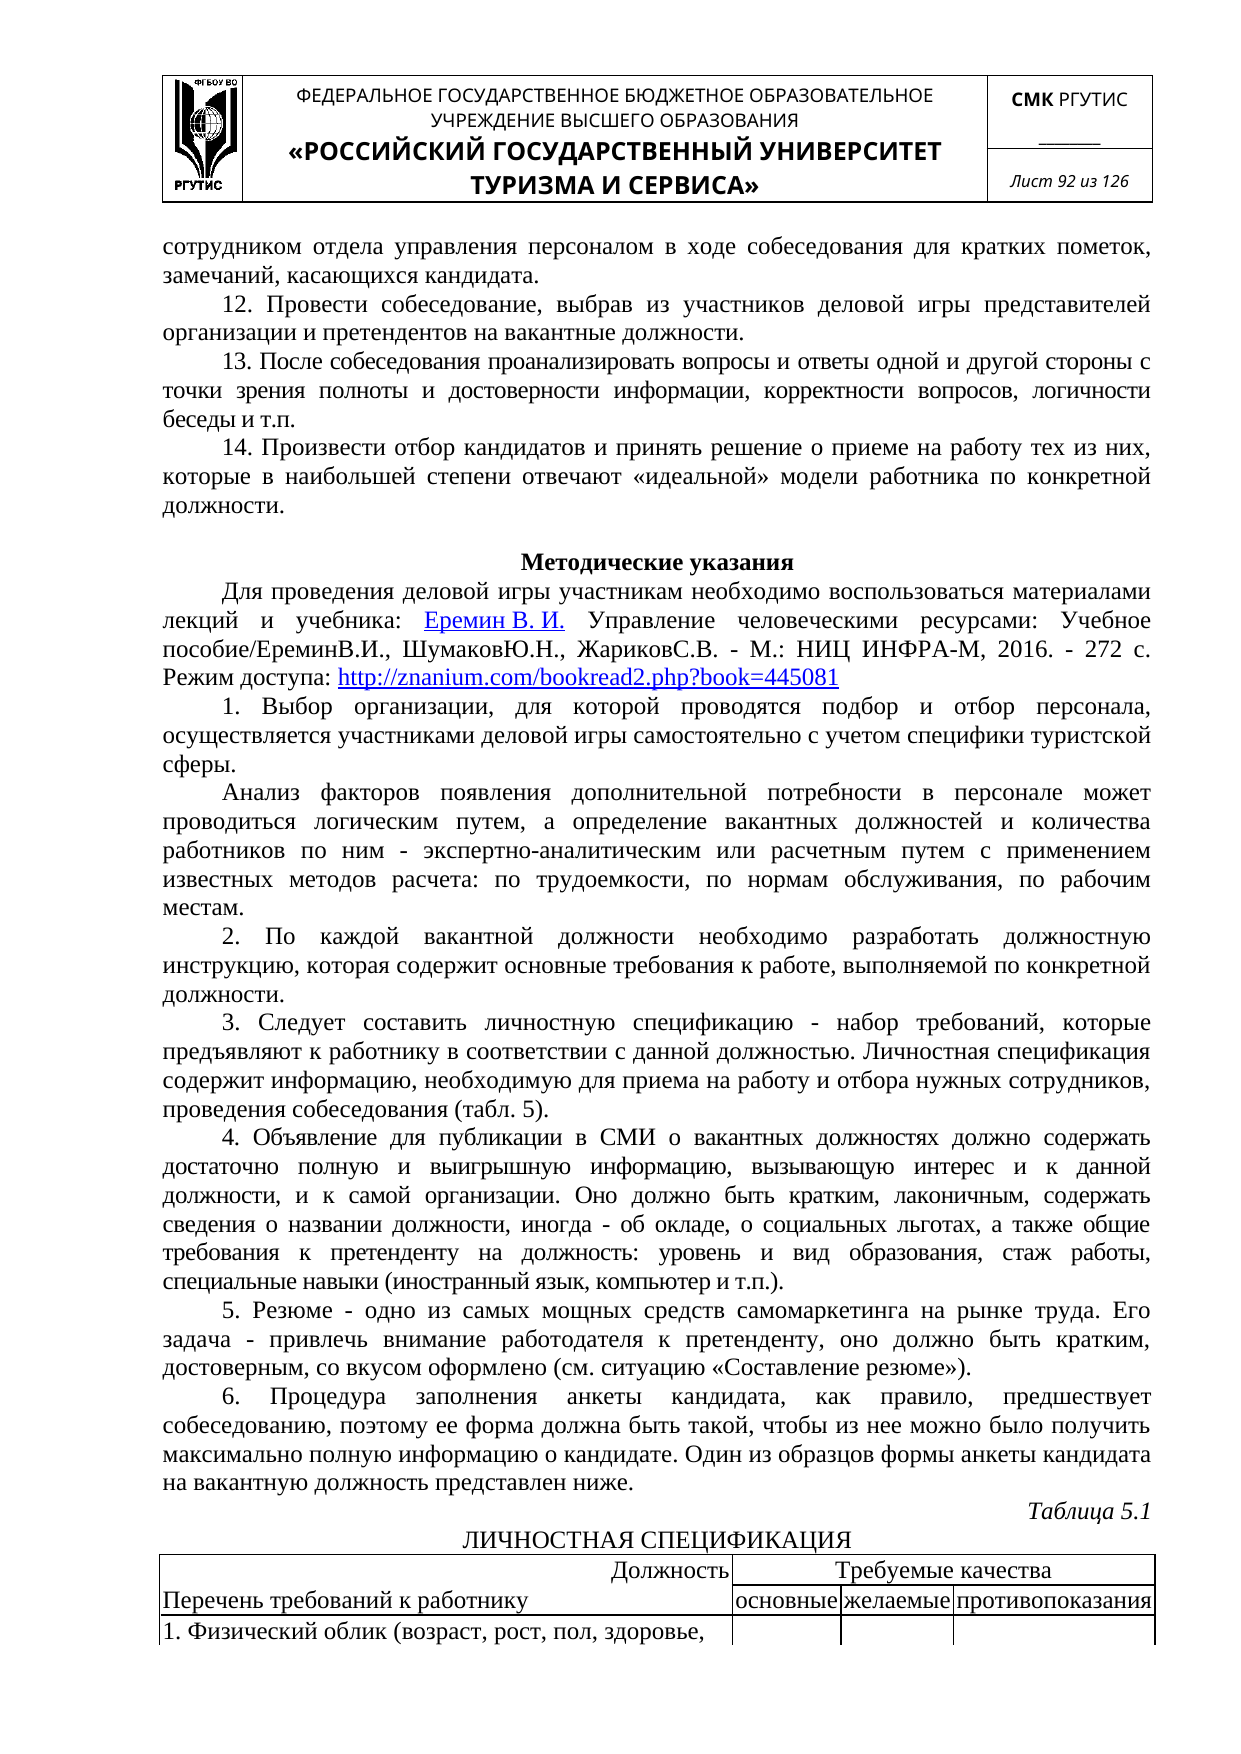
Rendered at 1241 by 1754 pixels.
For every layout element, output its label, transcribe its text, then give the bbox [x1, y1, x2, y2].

text Таблица 5.1 [162, 1496, 1152, 1525]
text 13. После собеседования проанализировать вопросы и ответы одной и другой стороны с точки зрения полноты и достоверности информации, корректности вопросов, логичности беседы и т.п. [162, 346, 1152, 432]
text 1. Выбор организации, для которой проводятся подбор и отбор персонала, осуществляется участниками деловой игры самостоятельно с учетом специфики туристской сферы. [162, 691, 1152, 777]
text 5. Резюме - одно из самых мощных средств самомаркетинга на рынке труда. Его задача - привлечь внимание работодателя к претенденту, оно должно быть кратким, достоверным, со вкусом оформлено (см. ситуацию «Составление резюме»). [162, 1295, 1152, 1381]
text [162, 231, 1152, 289]
text 6. Процедура заполнения анкеты кандидата, как правило, предшествует собеседованию, поэтому ее форма должна быть такой, чтобы из нее можно было получить максимально полную информацию о кандидате. Один из образцов формы анкеты кандидата на вакантную должность представлен ниже. [162, 1381, 1152, 1496]
text 3. Следует составить личностную спецификацию - набор требований, которые предъявляют к работнику в соответствии с данной должностью. Личностная спецификация содержит информацию, необходимую для приема на работу и отбора нужных сотрудников, проведения собеседования (табл. 5). [162, 1007, 1152, 1122]
text Анализ факторов появления дополнительной потребности в персонале может проводиться логическим путем, а определение вакантных должностей и количества работников по ним - экспертно-аналитическим или расчетным путем с применением известных методов расчета: по трудоемкости, по нормам обслуживания, по рабочим местам. [162, 777, 1152, 921]
text 2. По каждой вакантной должности необходимо разработать должностную инструкцию, которая содержит основные требования к работе, выполняемой по конкретной должности. [162, 921, 1152, 1007]
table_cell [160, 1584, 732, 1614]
text 14. Произвести отбор кандидатов и принять решение о приеме на работу тех из них, которые в наибольшей степени отвечают «идеальной» модели работника по конкретной должности. [162, 432, 1152, 519]
text 12. Провести собеседование, выбрав из участников деловой игры представителей организации и претендентов на вакантные должности. [162, 289, 1152, 346]
text Для проведения деловой игры участникам необходимо воспользоваться материалами лекций и учебника: Еремин В. И. Управление человеческими ресурсами: Учебное пособие/ЕреминВ.И., ШумаковЮ.Н., ЖариковС.В. - М.: НИЦ ИНФРА-М, 2016. - 272 с. Режим доступа: http://znanium.com/bookread2.php?book=445081 [162, 576, 1152, 691]
text Методические указания [162, 547, 1152, 576]
text 4. Объявление для публикации в СМИ о вакантных должностях должно содержать достаточно полную и выигрышную информацию, вызывающую интерес и к данной должности, и к самой организации. Оно должно быть кратким, лаконичным, содержать сведения о названии должности, иногда - об окладе, о социальных льготах, а также общие требования к претенденту на должность: уровень и вид образования, стаж работы, специальные навыки (иностранный язык, компьютер и т.п.). [162, 1122, 1152, 1295]
text ЛИЧНОСТНАЯ СПЕЦИФИКАЦИЯ [162, 1525, 1152, 1554]
